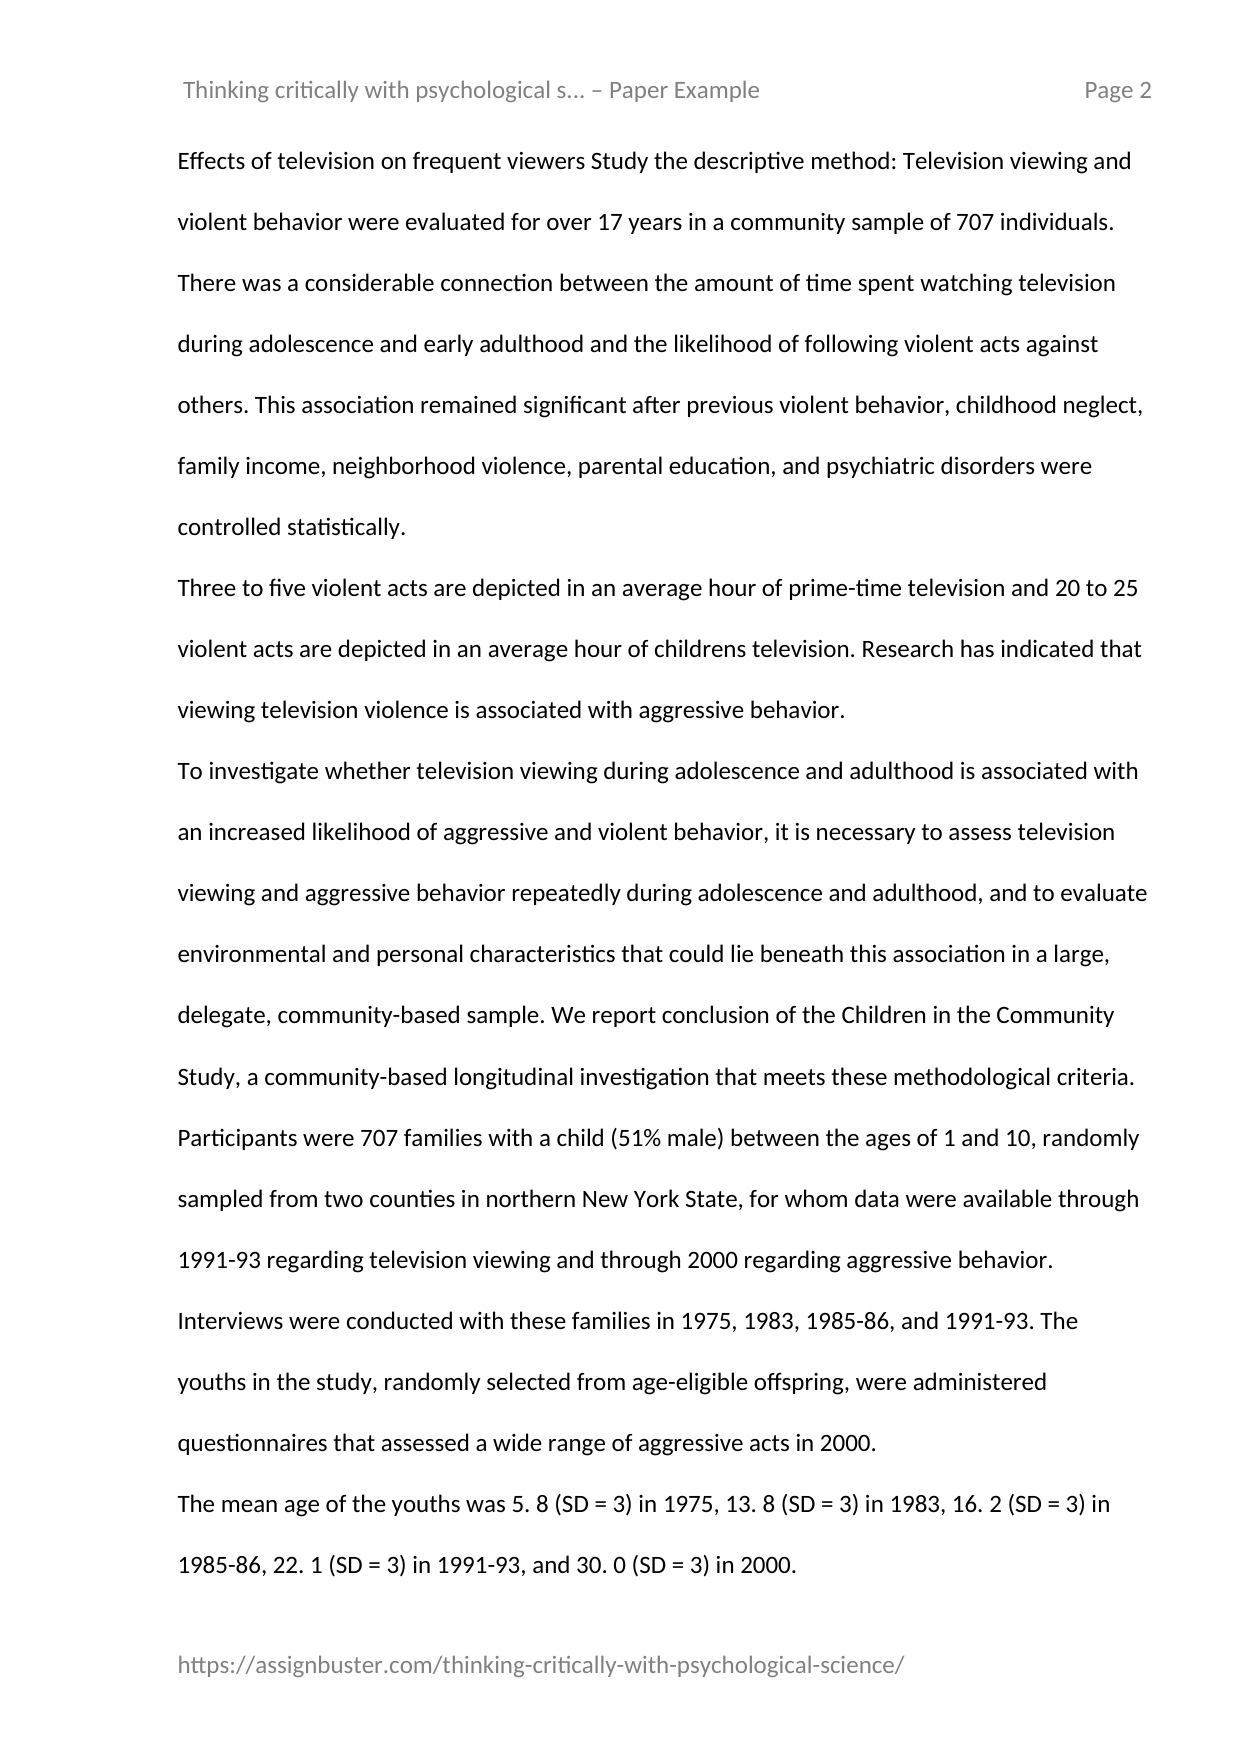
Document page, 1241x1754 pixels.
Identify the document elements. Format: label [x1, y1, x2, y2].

text [177, 145, 1152, 1579]
